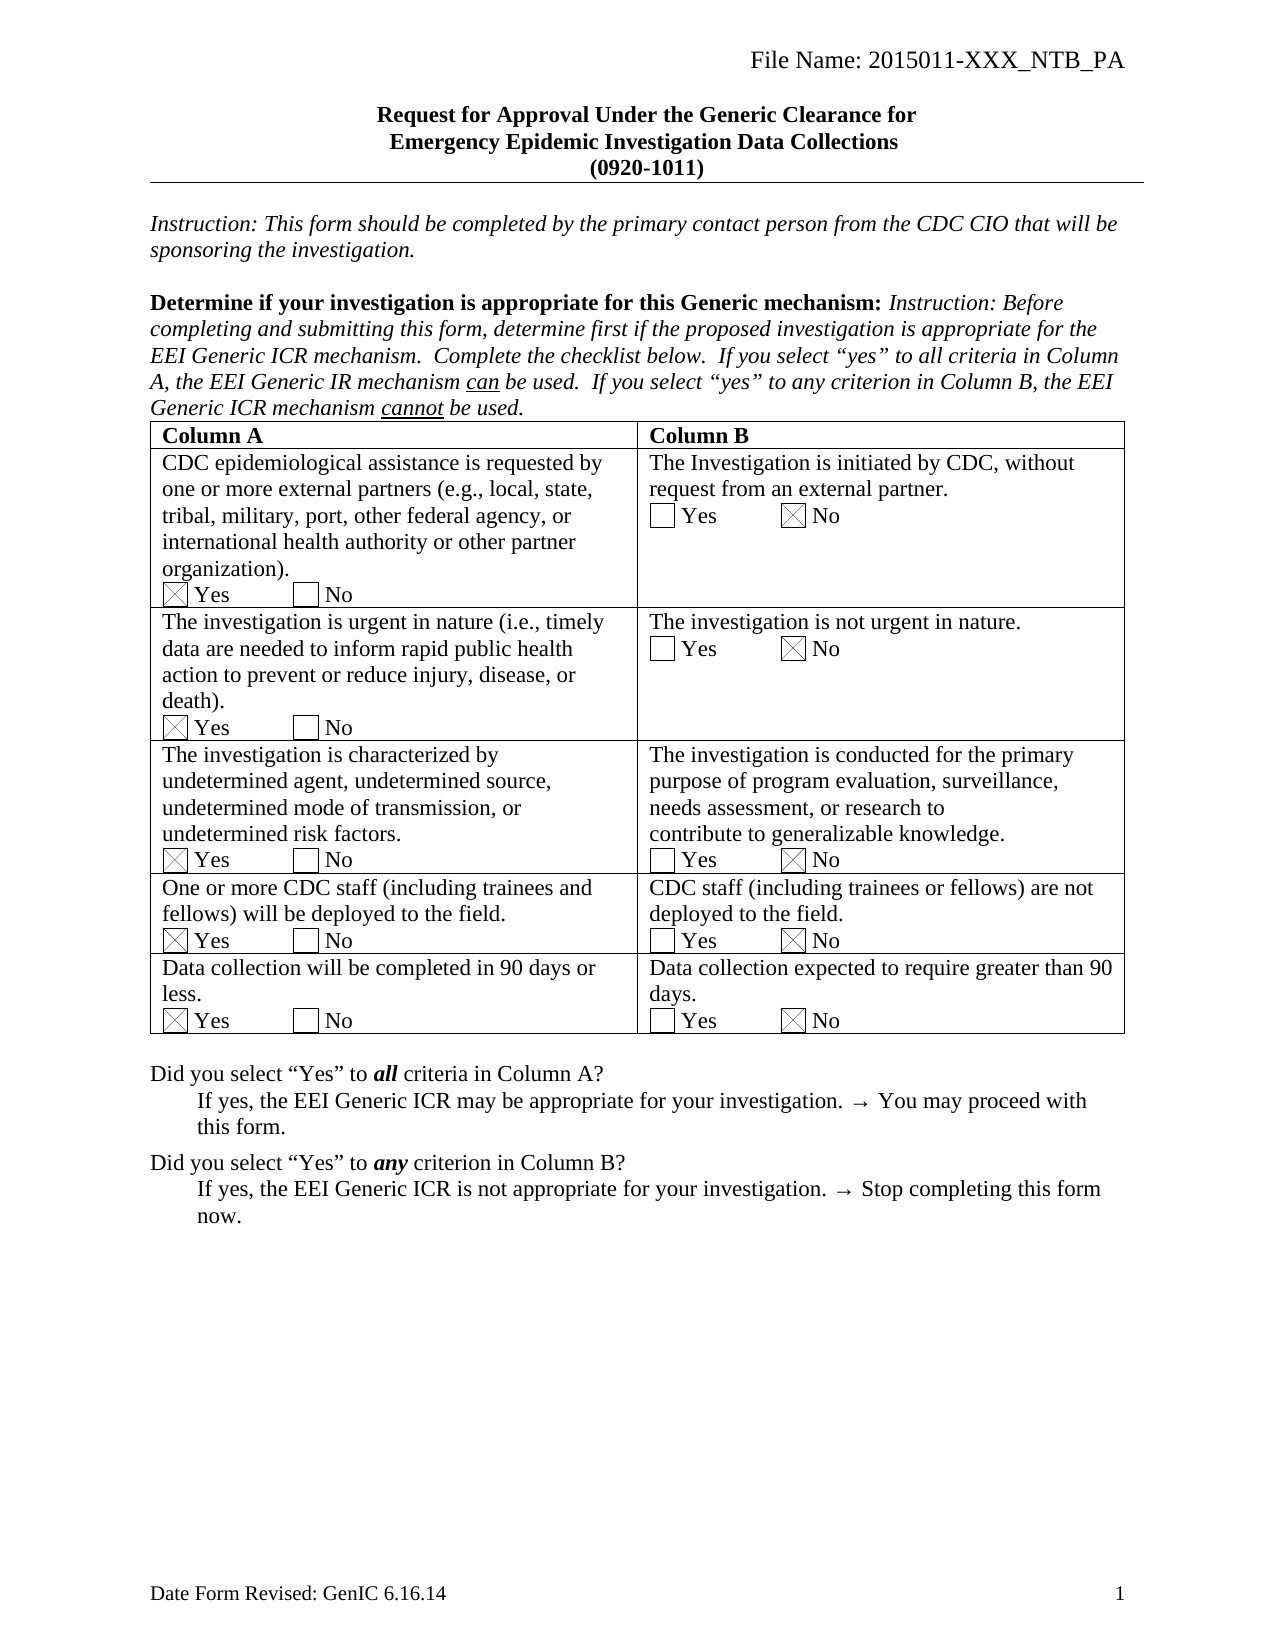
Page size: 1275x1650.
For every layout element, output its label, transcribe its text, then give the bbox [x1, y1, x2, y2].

table_cell The Investigation is initiated by CDC, without request from an external partner. Yes No [638, 449, 1124, 607]
text If yes, the EEI Generic ICR is not appropriate for your investigation. → Stop completing this form now. [197, 1176, 1125, 1228]
text Determine if your investigation is appropriate for this Generic mechanism: Instruction: Before completing and submitting this form, determine first if the proposed investigation is appropriate for the EEI Generic ICR mechanism. Complete the checklist below. If you select “yes” to all criteria in Column A, the EEI Generic IR mechanism can be used. If you select “yes” to any criterion in Column B, the EEI Generic ICR mechanism cannot be used. [150, 289, 1125, 421]
table_header Column A [151, 422, 637, 448]
table_cell One or more CDC staff (including trainees and fellows) will be deployed to the field. Yes No [151, 874, 637, 953]
subtitle Request for Approval Under the Generic Clearance for [150, 75, 1144, 128]
table_cell Data collection will be completed in 90 days or less. Yes No [151, 954, 637, 1033]
table_cell The investigation is characterized by undetermined agent, undetermined source, undetermined mode of transmission, or undetermined risk factors. Yes No [151, 741, 637, 873]
table_cell Data collection expected to require greater than 90 days. Yes No [638, 954, 1124, 1033]
subtitle Emergency Epidemic Investigation Data Collections (0920-1011) [150, 128, 1144, 182]
text Did you select “Yes” to any criterion in Column B? [150, 1149, 1125, 1176]
text Did you select “Yes” to all criteria in Column A? [150, 1061, 1125, 1087]
text If yes, the EEI Generic ICR may be appropriate for your investigation. → You may proceed with this form. [197, 1087, 1125, 1139]
table_cell The investigation is urgent in nature (i.e., timely data are needed to inform rapid public health action to prevent or reduce injury, disease, or death). Yes No [151, 608, 637, 740]
text Instruction: This form should be completed by the primary contact person from the CDC CIO that will be sponsoring the investigation. [150, 210, 1125, 263]
table_header Column B [638, 422, 1124, 448]
table_cell The investigation is not urgent in nature. Yes No [638, 608, 1124, 740]
table_cell The investigation is conducted for the primary purpose of program evaluation, surveillance, needs assessment, or research to contribute to generalizable knowledge. Yes No [638, 741, 1124, 873]
table_cell CDC epidemiological assistance is requested by one or more external partners (e.g., local, state, tribal, military, port, other federal agency, or international health authority or other partner organization). Yes No [151, 449, 637, 607]
table_cell CDC staff (including trainees or fellows) are not deployed to the field. Yes No [638, 874, 1124, 953]
